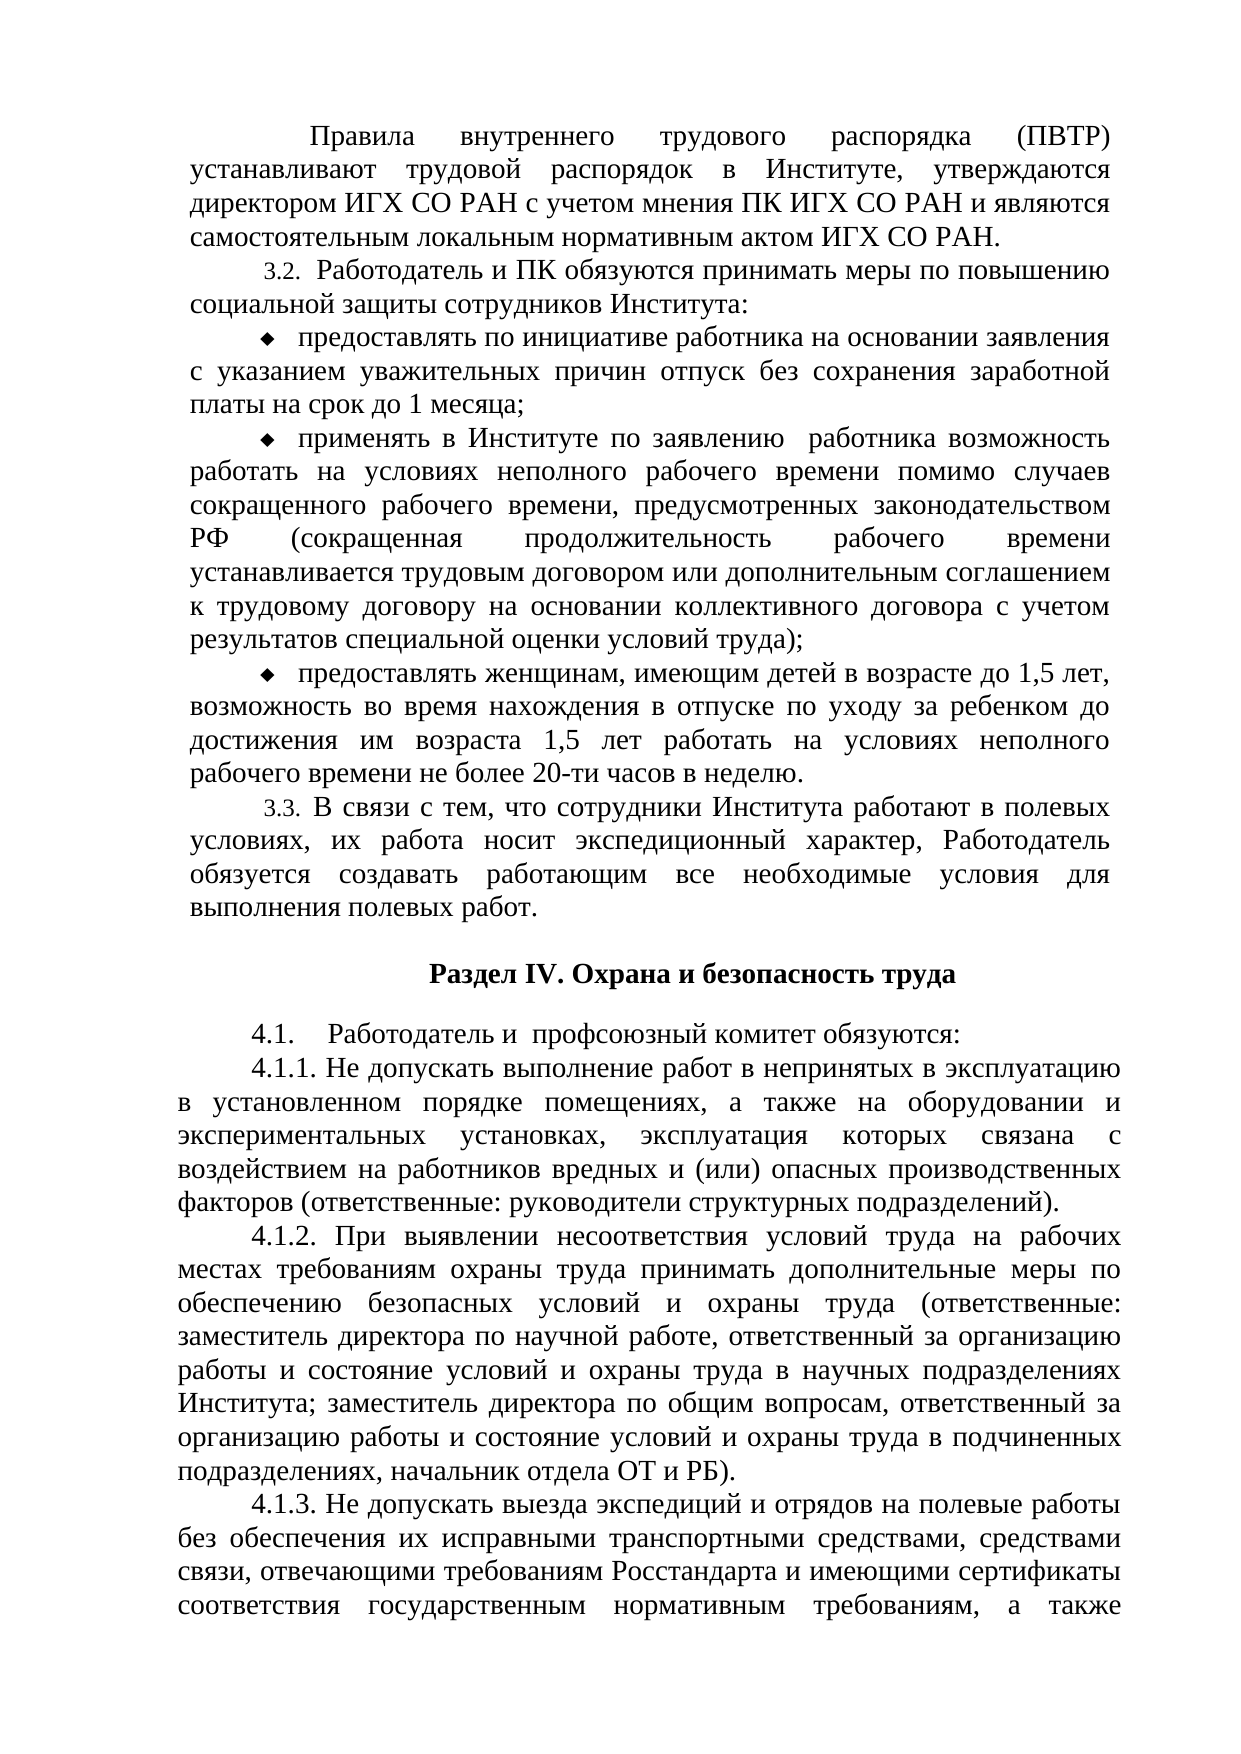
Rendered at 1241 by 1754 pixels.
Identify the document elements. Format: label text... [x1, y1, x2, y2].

list предоставлять по инициативе работника на основании заявления с указанием уважительных причин отпуск без сохранения заработной платы на срок до 1 месяца; [189, 319, 1111, 420]
text 4.1.1. Не допускать выполнение работ в непринятых в эксплуатацию в установленном порядке помещениях, а также на оборудовании и экспериментальных установках, эксплуатация которых связана с воздействием на работников вредных и (или) опасных производственных факторов (ответственные: руководители структурных подразделений). [177, 1050, 1122, 1218]
list Работодатель и ПК обязуются принимать меры по повышению социальной защиты сотрудников Института: [189, 252, 1111, 319]
text Правила внутреннего трудового распорядка (ПВТР) устанавливают трудовой распорядок в Институте, утверждаются директором ИГХ СО РАН с учетом мнения ПК ИГХ СО РАН и являются самостоятельным локальным нормативным актом ИГХ СО РАН. [189, 118, 1111, 252]
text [177, 1486, 1122, 1620]
list В связи с тем, что сотрудники Института работают в полевых условиях, их работа носит экспедиционный характер, Работодатель обязуется создавать работающим все необходимые условия для выполнения полевых работ. [189, 789, 1111, 923]
list применять в Институте по заявлению работника возможность работать на условиях неполного рабочего времени помимо случаев сокращенного рабочего времени, предусмотренных законодательством РФ (сокращенная продолжительность рабочего времени устанавливается трудовым договором или дополнительным соглашением к трудовому договору на основании коллективного договора с учетом результатов специальной оценки условий труда); [189, 420, 1111, 655]
text Раздел IV. Охрана и безопасность труда [263, 957, 1122, 990]
text 4.1.2. При выявлении несоответствия условий труда на рабочих местах требованиям охраны труда принимать дополнительные меры по обеспечению безопасных условий и охраны труда (ответственные: заместитель директора по научной работе, ответственный за организацию работы и состояние условий и охраны труда в научных подразделениях Института; заместитель директора по общим вопросам, ответственный за организацию работы и состояние условий и охраны труда в подчиненных подразделениях, начальник отдела ОТ и РБ). [177, 1218, 1122, 1486]
list предоставлять женщинам, имеющим детей в возрасте до 1,5 лет, возможность во время нахождения в отпуске по уходу за ребенком до достижения им возраста 1,5 лет работать на условиях неполного рабочего времени не более 20-ти часов в неделю. [189, 655, 1111, 789]
text 4.1. Работодатель и профсоюзный комитет обязуются: [177, 1017, 1122, 1050]
